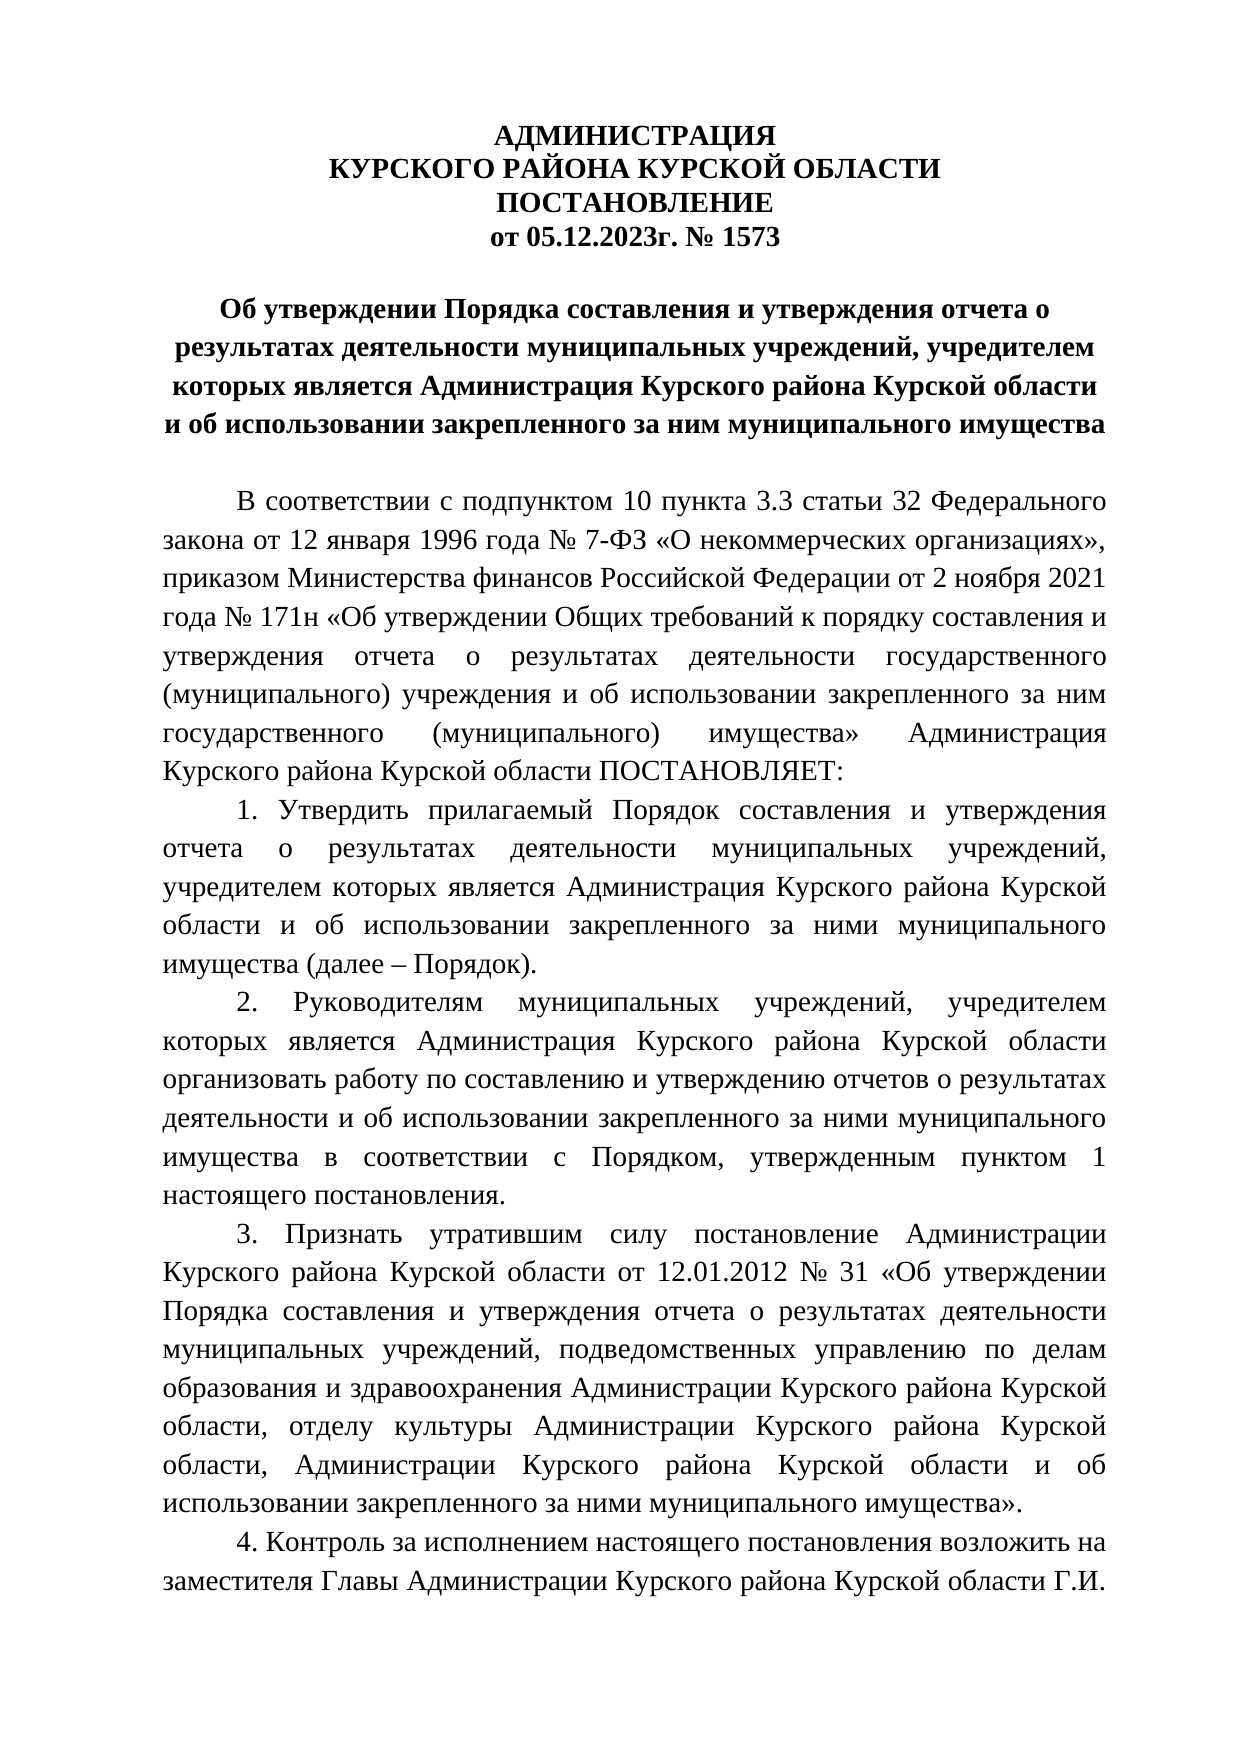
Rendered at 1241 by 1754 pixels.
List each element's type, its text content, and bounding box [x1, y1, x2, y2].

text АДМИНИСТРАЦИЯ [162, 118, 1107, 152]
text 2. Руководителям муниципальных учреждений, учредителем которых является Администрация Курского района Курской области организовать работу по составлению и утверждению отчетов о результатах деятельности и об использовании закрепленного за ними муниципального имущества в соответствии с Порядком, утвержденным пунктом 1 настоящего постановления. [162, 984, 1107, 1211]
text КУРСКОГО РАЙОНА КУРСКОЙ ОБЛАСТИ [162, 152, 1107, 185]
text 1. Утвердить прилагаемый Порядок составления и утверждения отчета о результатах деятельности муниципальных учреждений, учредителем которых является Администрация Курского района Курской области и об использовании закрепленного за ними муниципального имущества (далее – Порядок). [162, 792, 1107, 979]
text ПОСТАНОВЛЕНИЕ [162, 185, 1107, 219]
text 3. Признать утратившим силу постановление Администрации Курского района Курской области от 12.01.2012 № 31 «Об утверждении Порядка составления и утверждения отчета о результатах деятельности муниципальных учреждений, подведомственных управлению по делам образования и здравоохранения Администрации Курского района Курской области, отделу культуры Администрации Курского района Курской области, Администрации Курского района Курской области и об использовании закрепленного за ними муниципального имущества». [162, 1216, 1107, 1519]
text В соответствии с подпунктом 10 пункта 3.3 статьи 32 Федерального закона от 12 января 1996 года № 7-ФЗ «О некоммерческих организациях», приказом Министерства финансов Российской Федерации от 2 ноября 2021 года № 171н «Об утверждении Общих требований к порядку составления и утверждения отчета о результатах деятельности государственного (муниципального) учреждения и об использовании закрепленного за ним государственного (муниципального) имущества» Администрация Курского района Курской области ПОСТАНОВЛЯЕТ: [162, 483, 1107, 787]
text от 05.12.2023г. № 1573 [162, 219, 1108, 252]
text Об утверждении Порядка составления и утверждения отчета о результатах деятельности муниципальных учреждений, учредителем которых является Администрация Курского района Курской области и об использовании закрепленного за ним муниципального имущества [162, 291, 1107, 440]
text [162, 1524, 1107, 1596]
